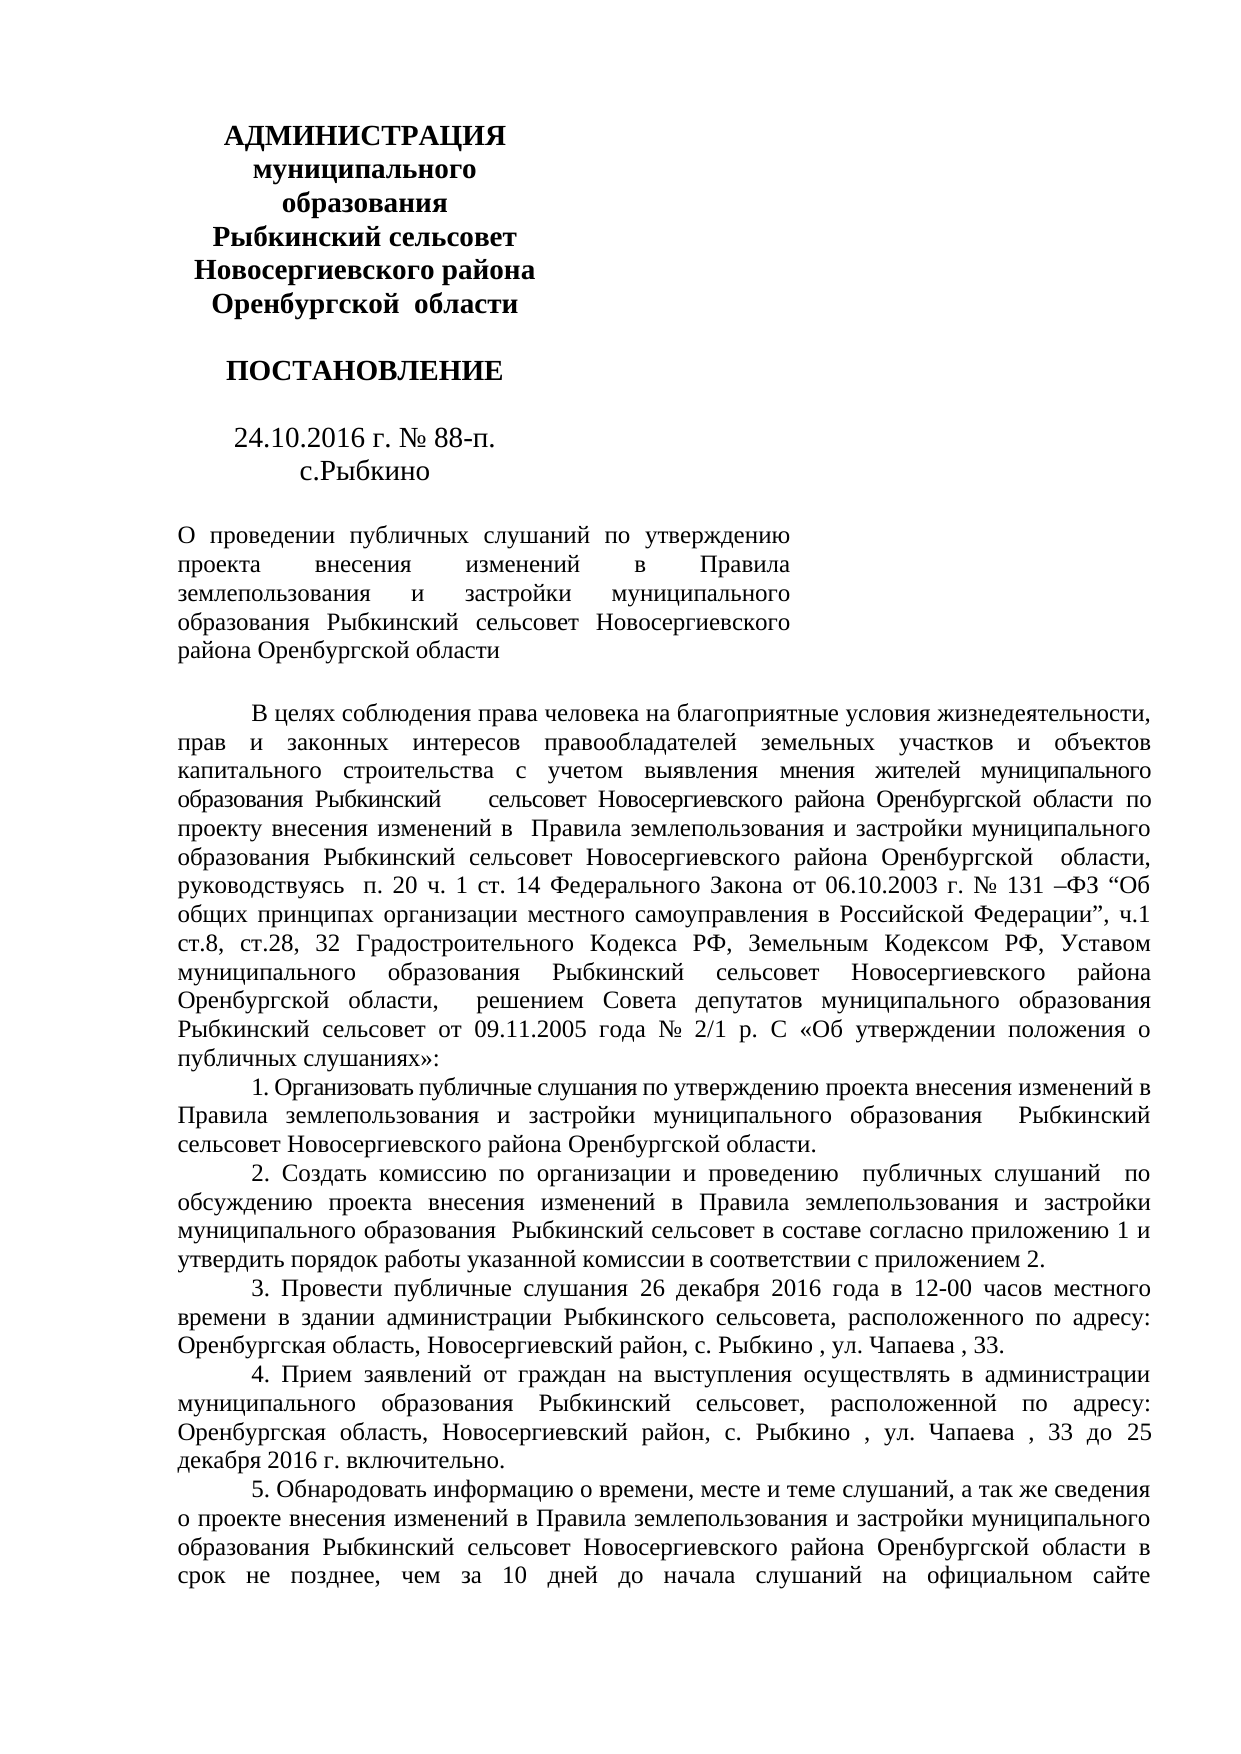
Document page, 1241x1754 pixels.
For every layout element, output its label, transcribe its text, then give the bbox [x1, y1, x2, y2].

text 24.10.2016 г. № 88-п. [177, 420, 552, 453]
text 4. Прием заявлений от граждан на выступления осуществлять в администрации муниципального образования Рыбкинский сельсовет, расположенной по адресу: Оренбургская область, Новосергиевский район, с. Рыбкино , ул. Чапаева , 33 до 25 декабря 2016 г. включительно. [177, 1359, 1152, 1474]
text АДМИНИСТРАЦИЯ [177, 118, 552, 152]
text 2. Создать комиссию по организации и проведению публичных слушаний по обсуждению проекта внесения изменений в Правила землепользования и застройки муниципального образования Рыбкинский сельсовет в составе согласно приложению 1 и утвердить порядок работы указанной комиссии в соответствии с приложением 2. [177, 1158, 1152, 1273]
text образования [177, 185, 552, 219]
text О проведении публичных слушаний по утверждению проекта внесения изменений в Правила землепользования и застройки муниципального образования Рыбкинский сельсовет Новосергиевского района Оренбургской области [177, 521, 791, 664]
text Новосергиевского района [177, 252, 552, 286]
text с.Рыбкино [177, 453, 552, 487]
text В целях соблюдения права человека на благоприятные условия жизнедеятельности, прав и законных интересов правообладателей земельных участков и объектов капитального строительства с учетом выявления мнения жителей муниципального образования Рыбкинский сельсовет Новосергиевского района Оренбургской области по проекту внесения изменений в Правила землепользования и застройки муниципального образования Рыбкинский сельсовет Новосергиевского района Оренбургской области, руководствуясь п. 20 ч. 1 ст. 14 Федерального Закона от 06.10.2003 г. № 131 –ФЗ “Об общих принципах организации местного самоуправления в Российской Федерации”, ч.1 ст.8, ст.28, 32 Градостроительного Кодекса РФ, Земельным Кодексом РФ, Уставом муниципального образования Рыбкинский сельсовет Новосергиевского района Оренбургской области, решением Совета депутатов муниципального образования Рыбкинский сельсовет от 09.11.2005 года № 2/1 р. С «Об утверждении положения о публичных слушаниях»: [177, 698, 1152, 1072]
text ПОСТАНОВЛЕНИЕ [177, 353, 552, 386]
text 3. Провести публичные слушания 26 декабря 2016 года в 12-00 часов местного времени в здании администрации Рыбкинского сельсовета, расположенного по адресу: Оренбургская область, Новосергиевский район, с. Рыбкино , ул. Чапаева , 33. [177, 1273, 1152, 1359]
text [177, 1474, 1152, 1589]
text Рыбкинский сельсовет [177, 219, 552, 252]
text муниципального [177, 152, 552, 185]
text 1. Организовать публичные слушания по утверждению проекта внесения изменений в Правила землепользования и застройки муниципального образования Рыбкинский сельсовет Новосергиевского района Оренбургской области. [177, 1072, 1152, 1158]
text Оренбургской области [177, 286, 552, 319]
